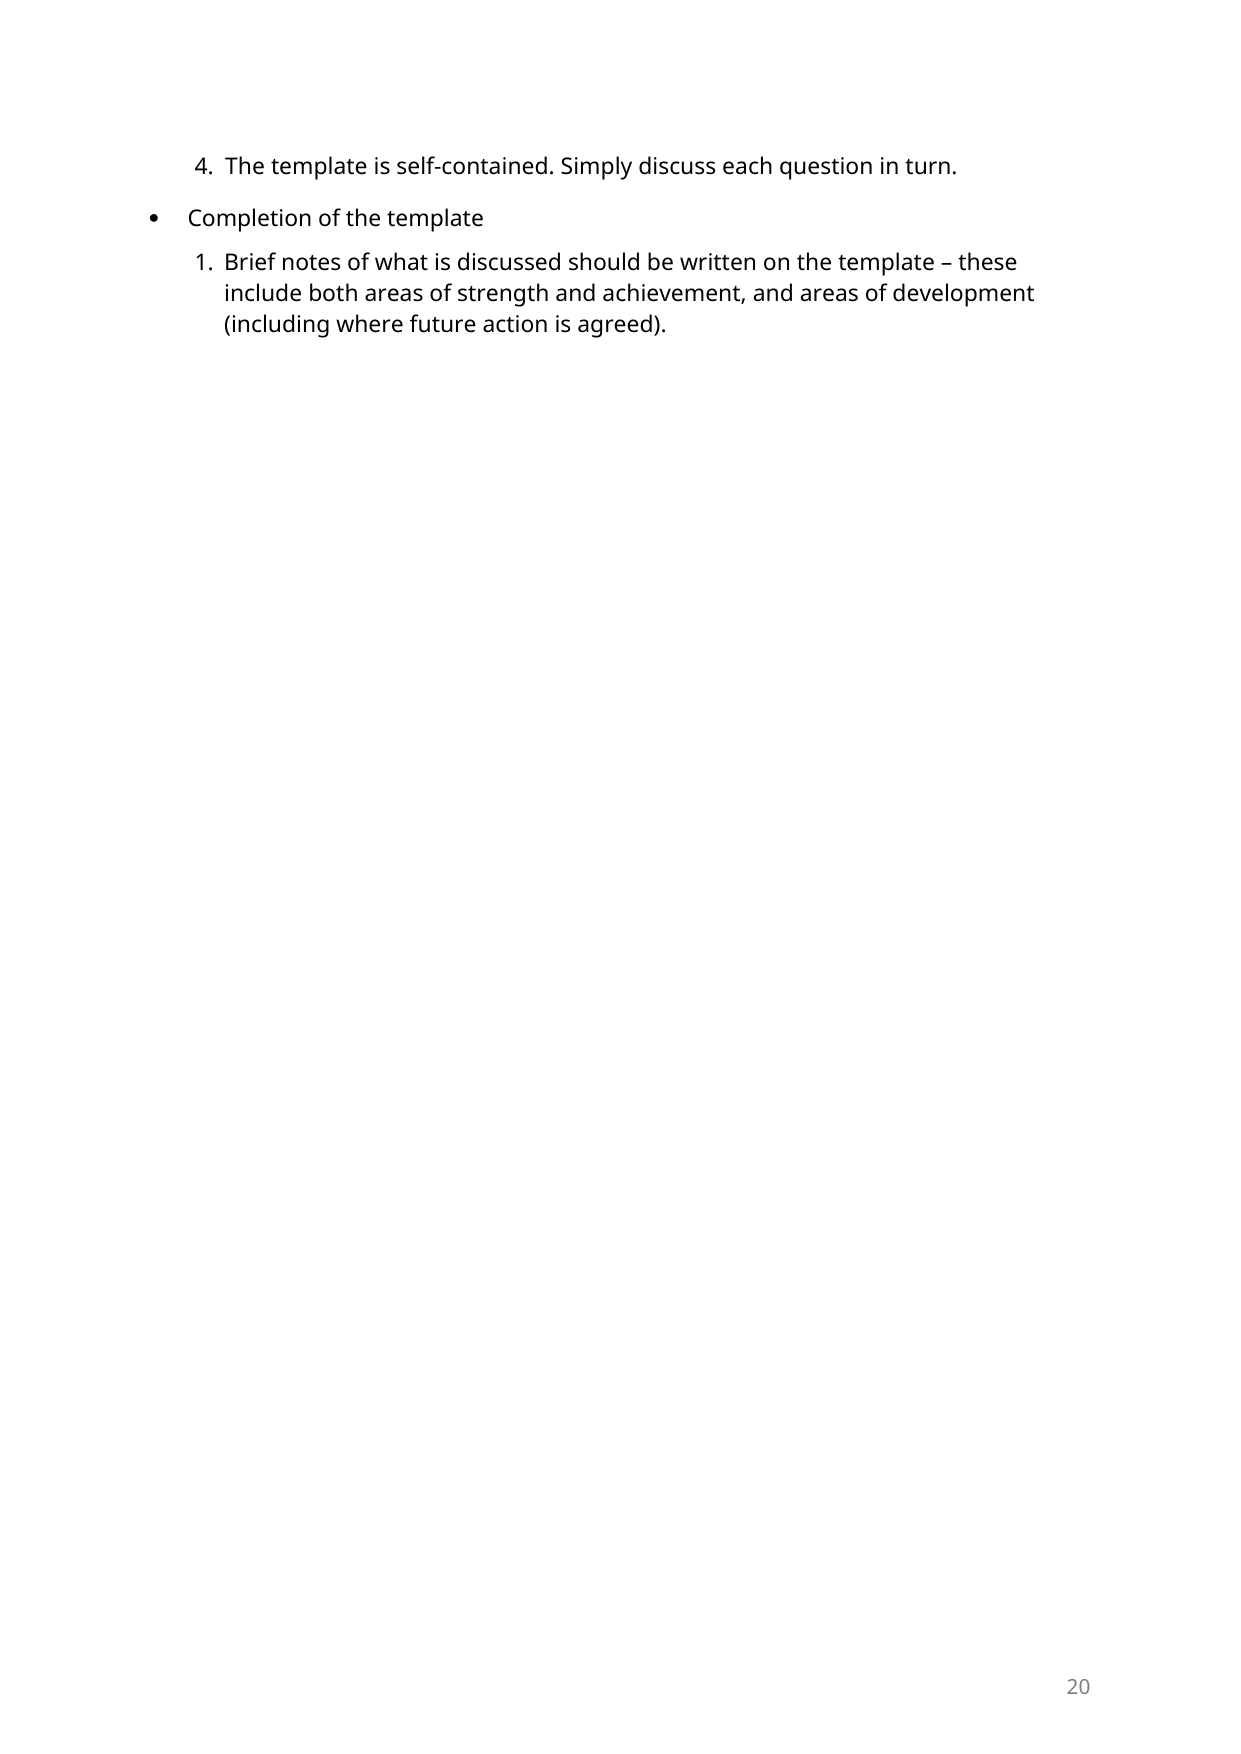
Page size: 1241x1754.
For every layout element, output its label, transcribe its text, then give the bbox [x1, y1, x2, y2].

list The template is self-contained. Simply discuss each question in turn. [194, 150, 1090, 181]
list Brief notes of what is discussed should be written on the template – these include both areas of strength and achievement, and areas of development (including where future action is agreed). [194, 246, 1090, 339]
list Completion of the template [150, 202, 1090, 233]
